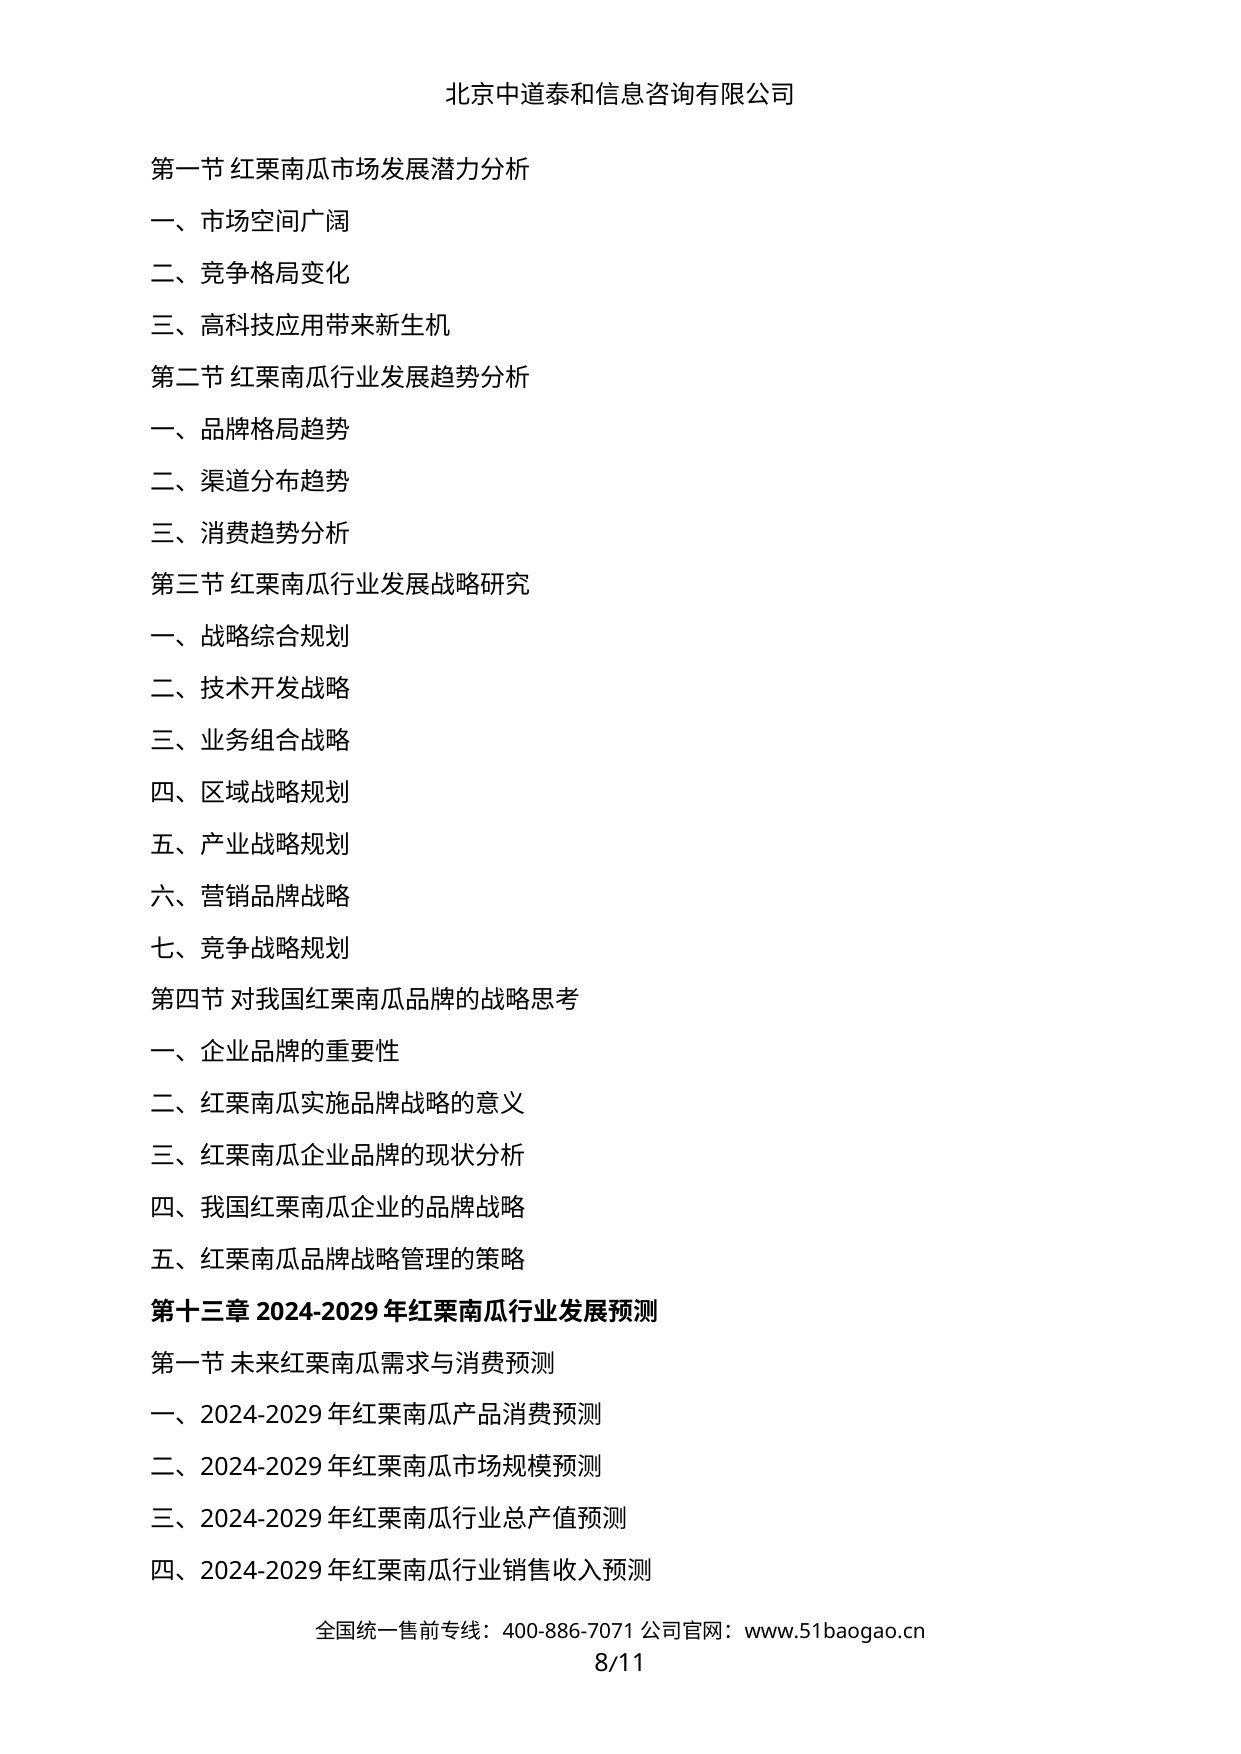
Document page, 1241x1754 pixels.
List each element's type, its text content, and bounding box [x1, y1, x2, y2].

text 一、市场空间广阔 [150, 202, 1090, 238]
text 四、区域战略规划 [150, 772, 1090, 809]
text 三、高科技应用带来新生机 [150, 306, 1090, 342]
text 一、战略综合规划 [150, 617, 1090, 653]
text 二、渠道分布趋势 [150, 461, 1090, 497]
text 六、营销品牌战略 [150, 876, 1090, 912]
text 三、2024-2029年红栗南瓜行业总产值预测 [150, 1499, 1090, 1535]
text 二、技术开发战略 [150, 669, 1090, 705]
text 三、消费趋势分析 [150, 513, 1090, 549]
text 第二节 红栗南瓜行业发展趋势分析 [150, 357, 1090, 394]
text 一、企业品牌的重要性 [150, 1032, 1090, 1068]
text 一、品牌格局趋势 [150, 409, 1090, 446]
text 五、红栗南瓜品牌战略管理的策略 [150, 1239, 1090, 1276]
text 三、红栗南瓜企业品牌的现状分析 [150, 1136, 1090, 1172]
text 第四节 对我国红栗南瓜品牌的战略思考 [150, 980, 1090, 1016]
text 四、我国红栗南瓜企业的品牌战略 [150, 1187, 1090, 1224]
text 二、红栗南瓜实施品牌战略的意义 [150, 1084, 1090, 1120]
text 第一节 未来红栗南瓜需求与消费预测 [150, 1343, 1090, 1379]
text 二、2024-2029年红栗南瓜市场规模预测 [150, 1447, 1090, 1483]
text 五、产业战略规划 [150, 824, 1090, 861]
text 三、业务组合战略 [150, 721, 1090, 757]
text 第一节 红栗南瓜市场发展潜力分析 [150, 150, 1090, 186]
text 二、竞争格局变化 [150, 254, 1090, 290]
text 七、竞争战略规划 [150, 928, 1090, 964]
text 第三节 红栗南瓜行业发展战略研究 [150, 565, 1090, 601]
text 第十三章 2024-2029年红栗南瓜行业发展预测 [150, 1291, 1090, 1327]
text 四、2024-2029年红栗南瓜行业销售收入预测 [150, 1551, 1090, 1587]
text 一、2024-2029年红栗南瓜产品消费预测 [150, 1395, 1090, 1431]
